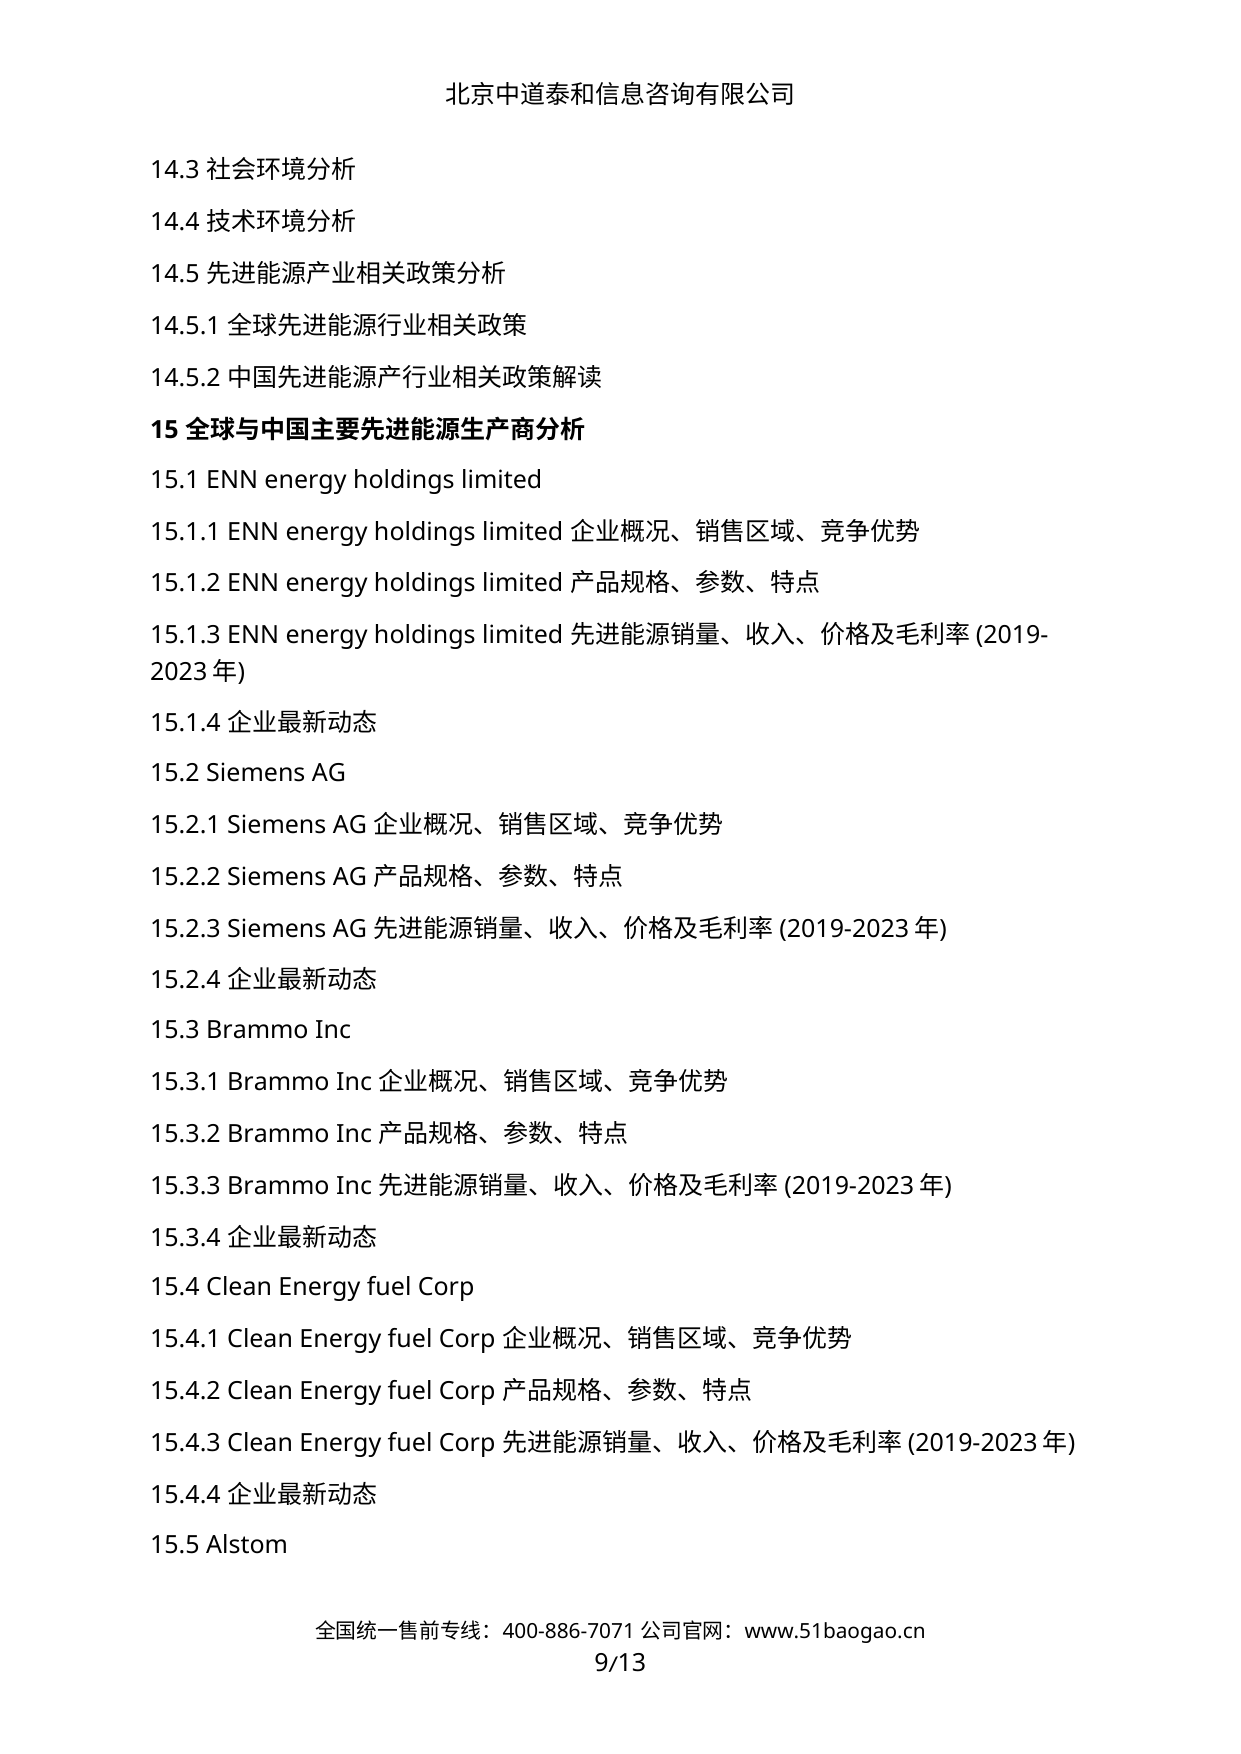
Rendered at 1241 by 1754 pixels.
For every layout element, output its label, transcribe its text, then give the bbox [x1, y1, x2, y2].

text 15.1.4 企业最新动态 [150, 703, 1090, 739]
text 14.5.1 全球先进能源行业相关政策 [150, 306, 1090, 342]
text 14.5.2 中国先进能源产行业相关政策解读 [150, 357, 1090, 394]
text 15.1.2 ENN energy holdings limited 产品规格、参数、特点 [150, 563, 1090, 599]
text 15.5 Alstom [150, 1526, 1090, 1560]
text 15.3.4 企业最新动态 [150, 1217, 1090, 1253]
text 15.1 ENN energy holdings limited [150, 461, 1090, 495]
text 15.2.1 Siemens AG 企业概况、销售区域、竞争优势 [150, 804, 1090, 841]
text 15.3.3 Brammo Inc 先进能源销量、收入、价格及毛利率 (2019-2023年) [150, 1165, 1090, 1202]
text 15.3 Brammo Inc [150, 1012, 1090, 1046]
text 15.3.1 Brammo Inc 企业概况、销售区域、竞争优势 [150, 1062, 1090, 1098]
text 15.4.3 Clean Energy fuel Corp 先进能源销量、收入、价格及毛利率 (2019-2023年) [150, 1422, 1090, 1459]
text 15.4.4 企业最新动态 [150, 1474, 1090, 1511]
text 15.1.3 ENN energy holdings limited 先进能源销量、收入、价格及毛利率 (2019-2023年) [150, 615, 1090, 687]
text 14.4 技术环境分析 [150, 202, 1090, 238]
text 15.4.2 Clean Energy fuel Corp 产品规格、参数、特点 [150, 1371, 1090, 1407]
text 15 全球与中国主要先进能源生产商分析 [150, 409, 1090, 446]
text 15.4.1 Clean Energy fuel Corp 企业概况、销售区域、竞争优势 [150, 1319, 1090, 1355]
text 15.1.1 ENN energy holdings limited 企业概况、销售区域、竞争优势 [150, 511, 1090, 547]
text 14.3 社会环境分析 [150, 150, 1090, 186]
text 15.3.2 Brammo Inc 产品规格、参数、特点 [150, 1113, 1090, 1150]
text 15.2.4 企业最新动态 [150, 960, 1090, 996]
text 14.5 先进能源产业相关政策分析 [150, 254, 1090, 290]
text 15.2.3 Siemens AG 先进能源销量、收入、价格及毛利率 (2019-2023年) [150, 908, 1090, 944]
text 15.4 Clean Energy fuel Corp [150, 1269, 1090, 1303]
text 15.2 Siemens AG [150, 755, 1090, 789]
text 15.2.2 Siemens AG 产品规格、参数、特点 [150, 856, 1090, 892]
